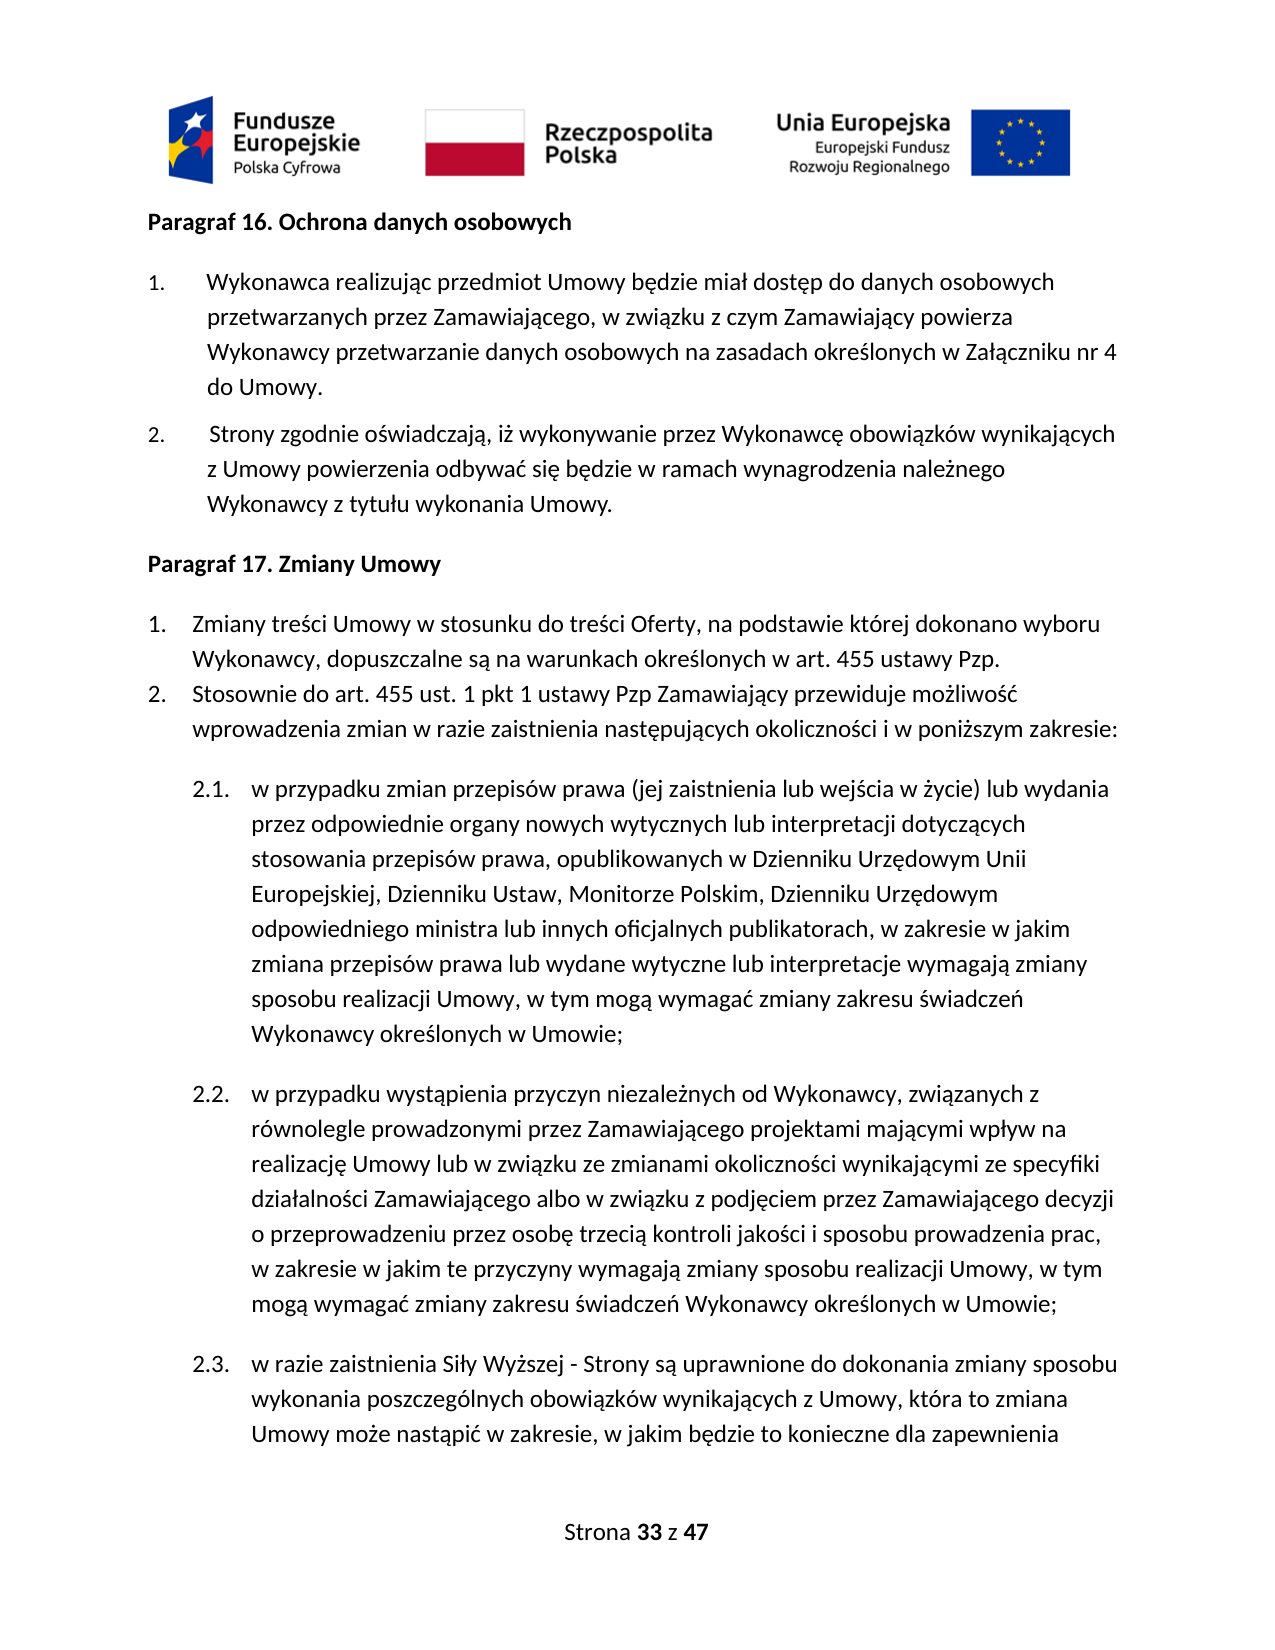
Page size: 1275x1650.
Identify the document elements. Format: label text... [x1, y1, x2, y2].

picture [147, 75, 1092, 206]
list w przypadku zmian przepisów prawa (jej zaistnienia lub wejścia w życie) lub wydania przez odpowiednie organy nowych wytycznych lub interpretacji dotyczących stosowania przepisów prawa, opublikowanych w Dzienniku Urzędowym Unii Europejskiej, Dzienniku Ustaw, Monitorze Polskim, Dzienniku Urzędowym odpowiedniego ministra lub innych oficjalnych publikatorach, w zakresie w jakim zmiana przepisów prawa lub wydane wytyczne lub interpretacje wymagają zmiany sposobu realizacji Umowy, w tym mogą wymagać zmiany zakresu świadczeń Wykonawcy określonych w Umowie; [192, 773, 1125, 1049]
subtitle Paragraf 17. Zmiany Umowy [148, 548, 1125, 579]
list Wykonawca realizując przedmiot Umowy będzie miał dostęp do danych osobowych przetwarzanych przez Zamawiającego, w związku z czym Zamawiający powierza Wykonawcy przetwarzanie danych osobowych na zasadach określonych w Załączniku nr 4 do Umowy. [148, 266, 1125, 402]
list w przypadku wystąpienia przyczyn niezależnych od Wykonawcy, związanych z równolegle prowadzonymi przez Zamawiającego projektami mającymi wpływ na realizację Umowy lub w związku ze zmianami okoliczności wynikającymi ze specyfiki działalności Zamawiającego albo w związku z podjęciem przez Zamawiającego decyzji o przeprowadzeniu przez osobę trzecią kontroli jakości i sposobu prowadzenia prac, w zakresie w jakim te przyczyny wymagają zmiany sposobu realizacji Umowy, w tym mogą wymagać zmiany zakresu świadczeń Wykonawcy określonych w Umowie; [192, 1078, 1125, 1319]
list Zmiany treści Umowy w stosunku do treści Oferty, na podstawie której dokonano wyboru Wykonawcy, dopuszczalne są na warunkach określonych w art. 455 ustawy Pzp. [148, 608, 1125, 674]
subtitle Paragraf 16. Ochrona danych osobowych [148, 206, 1125, 237]
list Stosownie do art. 455 ust. 1 pkt 1 ustawy Pzp Zamawiający przewiduje możliwość wprowadzenia zmian w razie zaistnienia następujących okoliczności i w poniższym zakresie: [148, 678, 1125, 744]
list Strony zgodnie oświadczają, iż wykonywanie przez Wykonawcę obowiązków wynikających z Umowy powierzenia odbywać się będzie w ramach wynagrodzenia należnego Wykonawcy z tytułu wykonania Umowy. [148, 418, 1125, 519]
